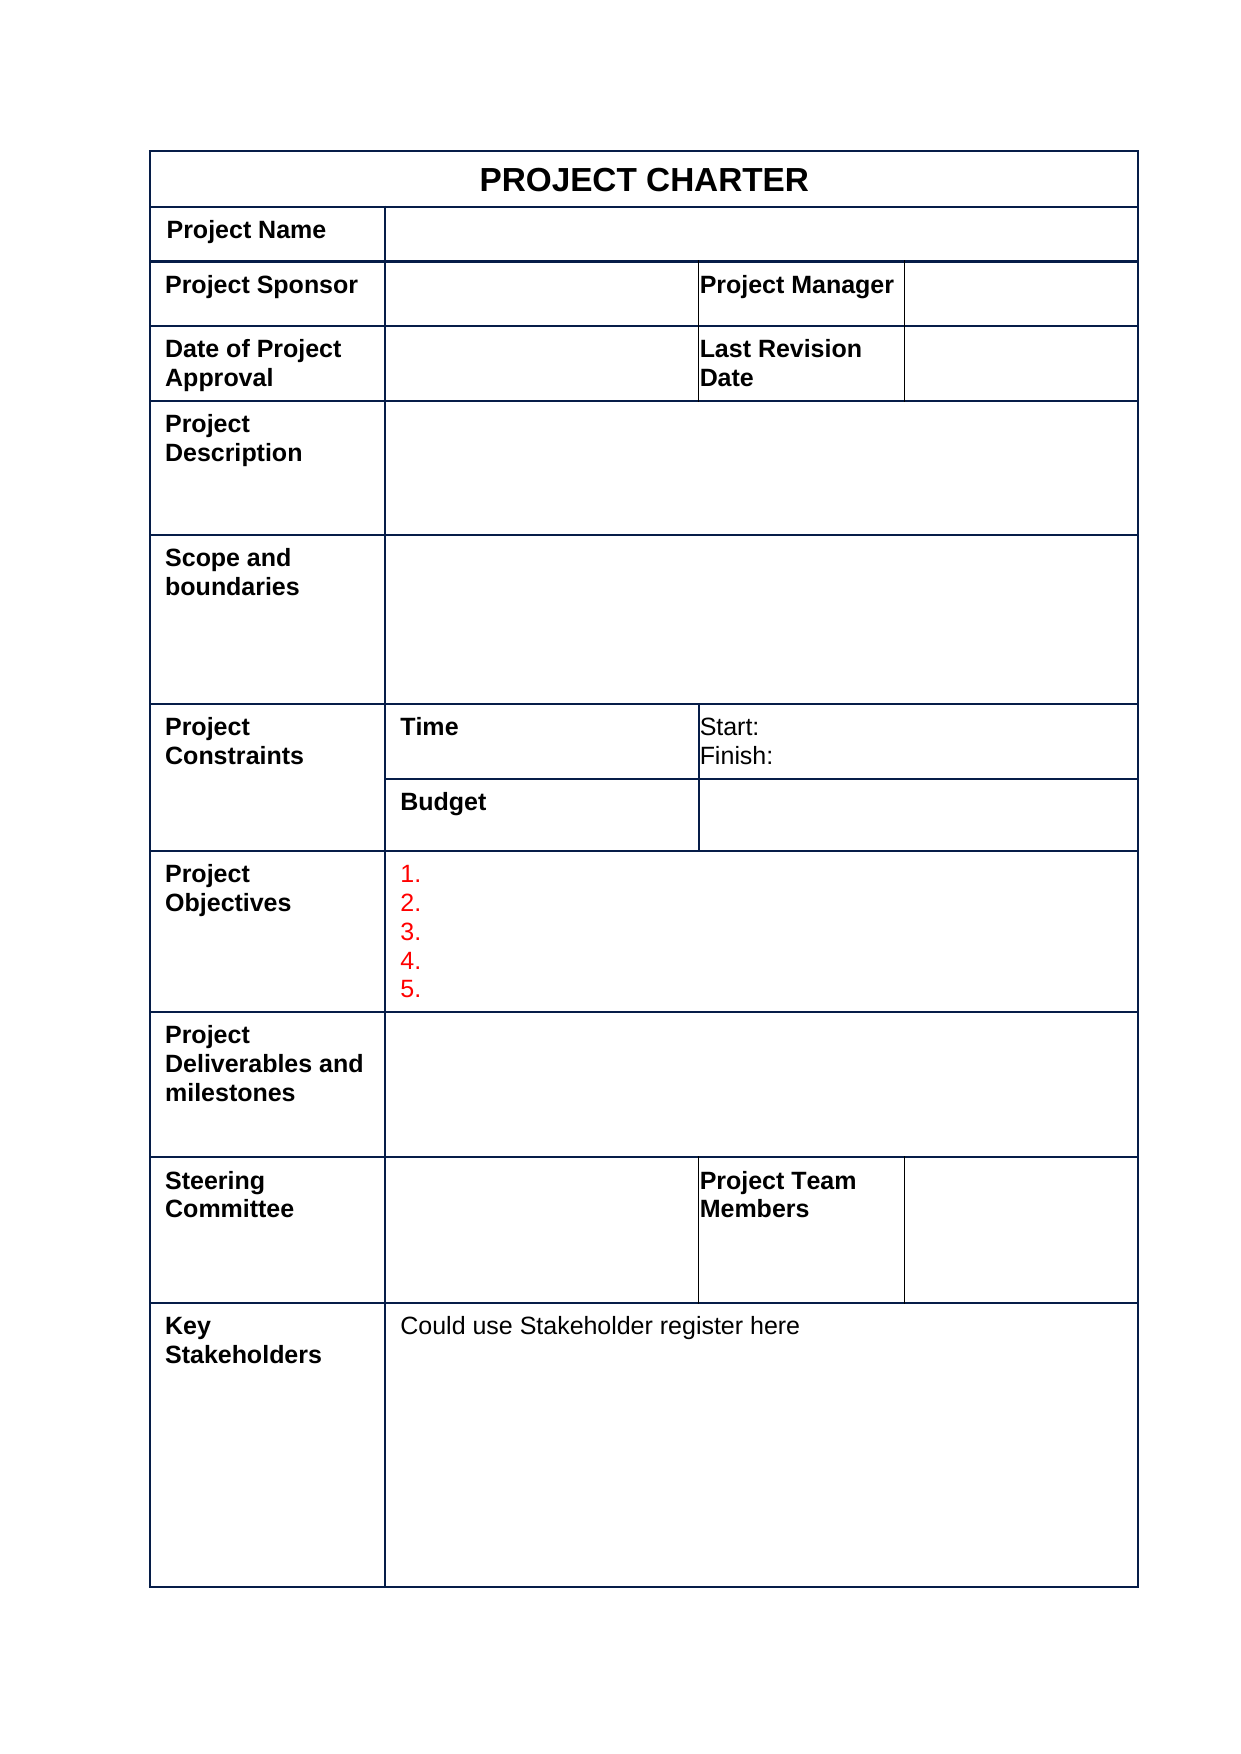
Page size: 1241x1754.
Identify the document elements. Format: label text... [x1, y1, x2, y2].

table_cell [386, 327, 698, 399]
table_cell [386, 208, 1137, 260]
table_cell Project Constraints [151, 705, 384, 850]
table_cell Last Revision Date [699, 327, 904, 399]
table_cell [905, 263, 1137, 325]
table_cell Budget [386, 780, 698, 850]
table_cell 1. 2. 3. 4. 5. [386, 852, 1137, 1011]
table_cell Project Team Members [699, 1158, 904, 1302]
table_cell [386, 1158, 698, 1302]
table_cell [905, 1158, 1137, 1302]
table_cell Steering Committee [151, 1158, 384, 1302]
table_cell Project Name [151, 208, 384, 260]
table_cell Time [386, 705, 698, 777]
table_cell Start: Finish: [700, 705, 1137, 777]
table_cell [386, 536, 1137, 703]
table_cell Date of Project Approval [151, 327, 384, 399]
table_cell Project Description [151, 402, 384, 533]
table_cell Key Stakeholders [151, 1304, 384, 1586]
table_cell [386, 1013, 1137, 1156]
table_cell Project Sponsor [151, 263, 384, 325]
table_cell Could use Stakeholder register here [386, 1304, 1137, 1586]
table_cell Project Manager [699, 263, 904, 325]
table_cell [905, 327, 1137, 399]
table_cell Project Deliverables and milestones [151, 1013, 384, 1156]
table_cell [386, 402, 1137, 533]
table_cell [386, 263, 698, 325]
table_header PROJECT CHARTER [151, 152, 1137, 206]
table_cell [700, 780, 1137, 850]
table_cell Project Objectives [151, 852, 384, 1011]
table_cell Scope and boundaries [151, 536, 384, 703]
